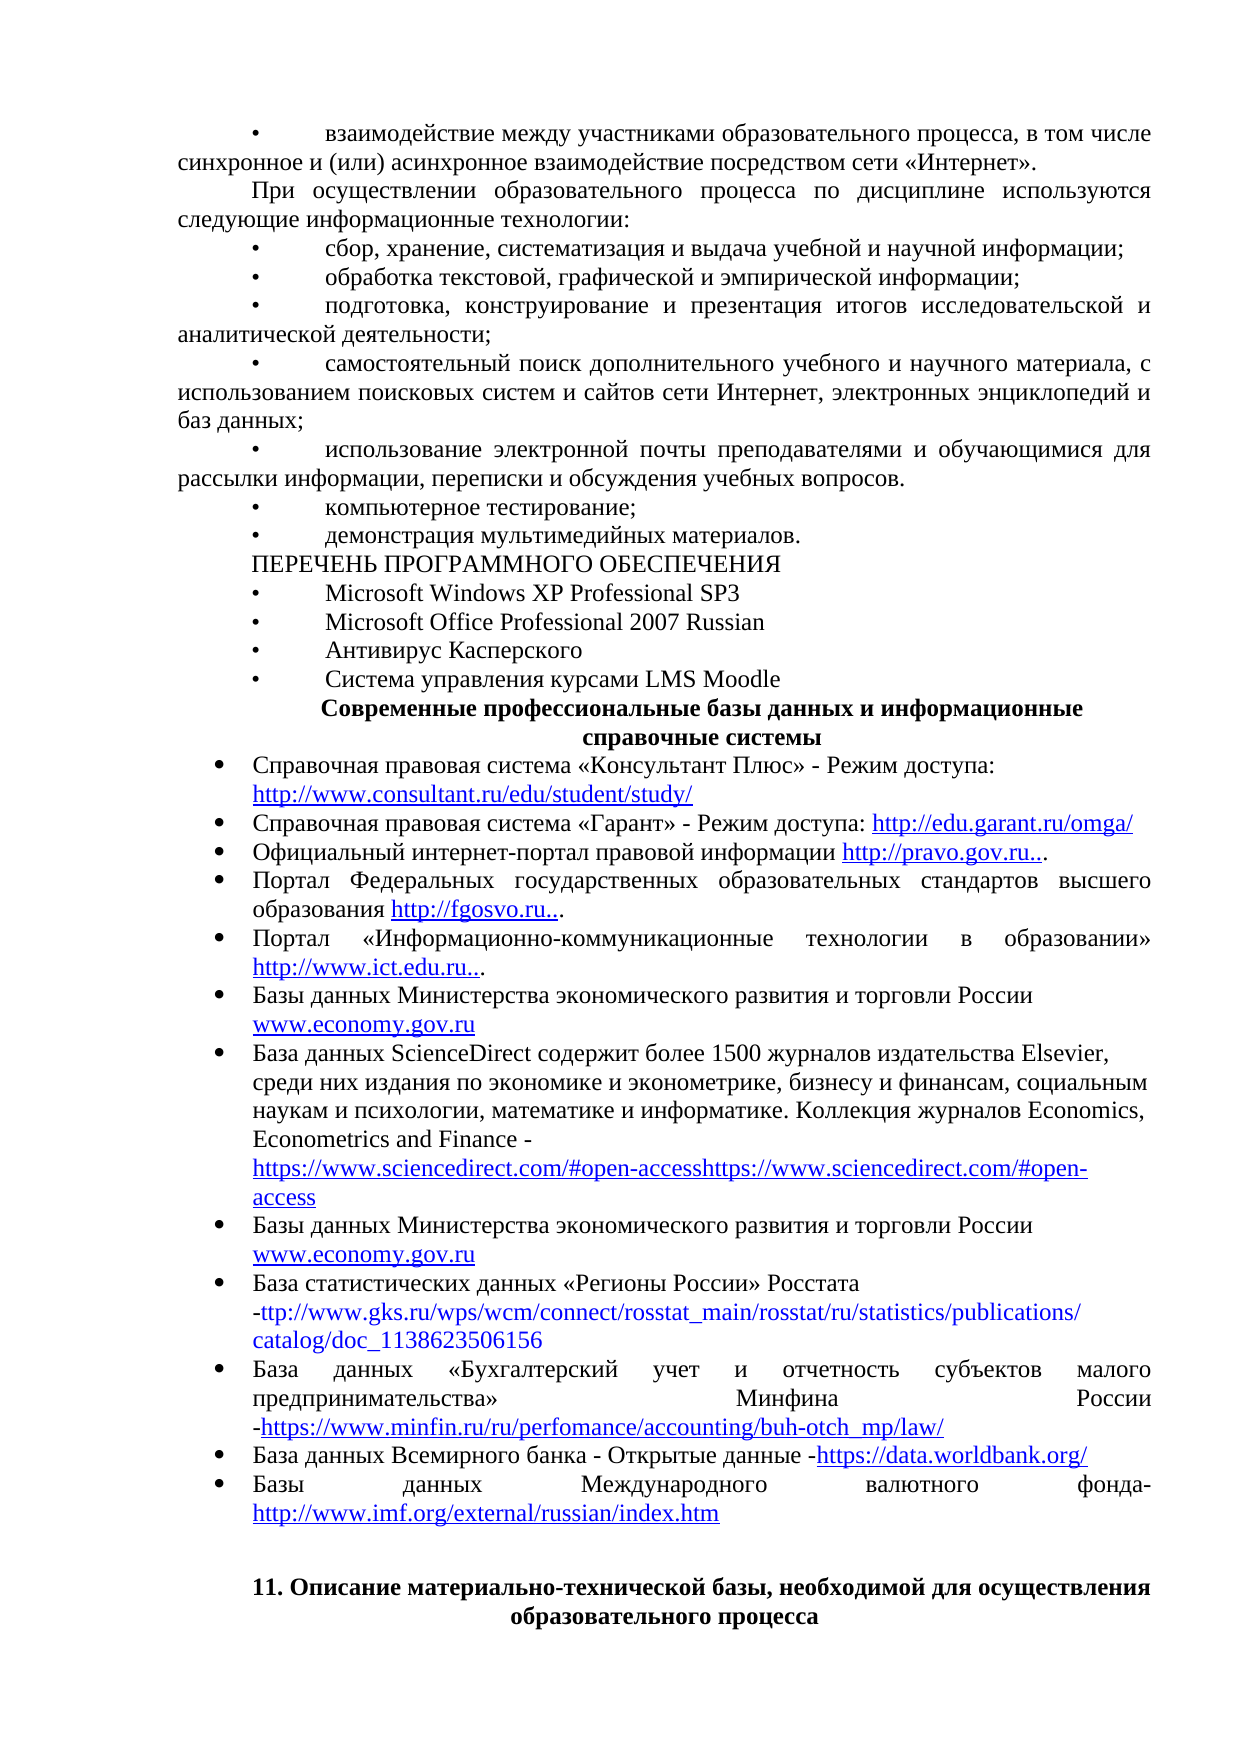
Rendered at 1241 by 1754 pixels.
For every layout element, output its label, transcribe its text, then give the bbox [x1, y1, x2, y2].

list Портал Федеральных государственных образовательных стандартов высшего образования http://fgosvo.ru... [215, 866, 1152, 923]
list Базы данных Министерства экономического развития и торговли России www.economy.gov.ru [215, 1211, 1152, 1268]
list Справочная правовая система «Консультант Плюс» - Режим доступа: http://www.consultant.ru/edu/student/study/ [215, 751, 1152, 808]
list База данных Всемирного банка - Открытые данные -https://data.worldbank.org/ [215, 1441, 1152, 1469]
text • компьютерное тестирование; [177, 492, 1152, 521]
list База статистических данных «Регионы России» Росстата -ttp://www.gks.ru/wps/wcm/connect/rosstat_main/rosstat/ru/statistics/publications/catalog/doc_1138623506156 [215, 1268, 1152, 1354]
text • обработка текстовой, графической и эмпирической информации; [177, 262, 1152, 291]
text • сбор, хранение, систематизация и выдача учебной и научной информации; [177, 233, 1152, 262]
text При осуществлении образовательного процесса по дисциплине используются следующие информационные технологии: [177, 176, 1152, 233]
text • использование электронной почты преподавателями и обучающимися для рассылки информации, переписки и обсуждения учебных вопросов. [177, 434, 1152, 492]
list База данных «Бухгалтерский учет и отчетность субъектов малого предпринимательства» Минфина России -https://www.minfin.ru/ru/perfomance/accounting/buh-otch_mp/law/ [215, 1354, 1152, 1441]
text • Антивирус Касперского [177, 636, 1152, 664]
list База данных ScienceDirect содержит более 1500 журналов издательства Elsevier, среди них издания по экономике и эконометрике, бизнесу и финансам, социальным наукам и психологии, математике и информатике. Коллекция журналов Economics, Econometrics and Finance - https://www.sciencedirect.com/#open-accesshttps://www.sciencedirect.com/#open-access [215, 1038, 1152, 1211]
text • демонстрация мультимедийных материалов. [177, 521, 1152, 549]
text • Microsoft Windows XP Professional SP3 [177, 578, 1152, 607]
list Базы данных Министерства экономического развития и торговли России www.economy.gov.ru [215, 981, 1152, 1038]
text • самостоятельный поиск дополнительного учебного и научного материала, с использованием поисковых систем и сайтов сети Интернет, электронных энциклопедий и баз данных; [177, 348, 1152, 434]
list Справочная правовая система «Гарант» - Режим доступа: http://edu.garant.ru/omga/ [215, 808, 1152, 837]
text • подготовка, конструирование и презентация итогов исследовательской и аналитической деятельности; [177, 291, 1152, 348]
text 11. Описание материально-технической базы, необходимой для осуществления образовательного процесса [177, 1572, 1152, 1630]
text • взаимодействие между участниками образовательного процесса, в том числе синхронное и (или) асинхронное взаимодействие посредством сети «Интернет». [177, 118, 1152, 176]
list Базы данных Международного валютного фонда- http://www.imf.org/external/russian/index.htm [215, 1469, 1152, 1527]
text • Microsoft Office Professional 2007 Russian [177, 607, 1152, 636]
list Портал «Информационно-коммуникационные технологии в образовании» http://www.ict.edu.ru... [215, 923, 1152, 981]
list Официальный интернет-портал правовой информации http://pravo.gov.ru... [215, 837, 1152, 866]
text ПЕРЕЧЕНЬ ПРОГРАММНОГО ОБЕСПЕЧЕНИЯ [177, 549, 1152, 578]
text Современные профессиональные базы данных и информационные справочные системы [252, 693, 1152, 751]
text • Cистема управления курсами LMS Moodle [177, 664, 1152, 693]
